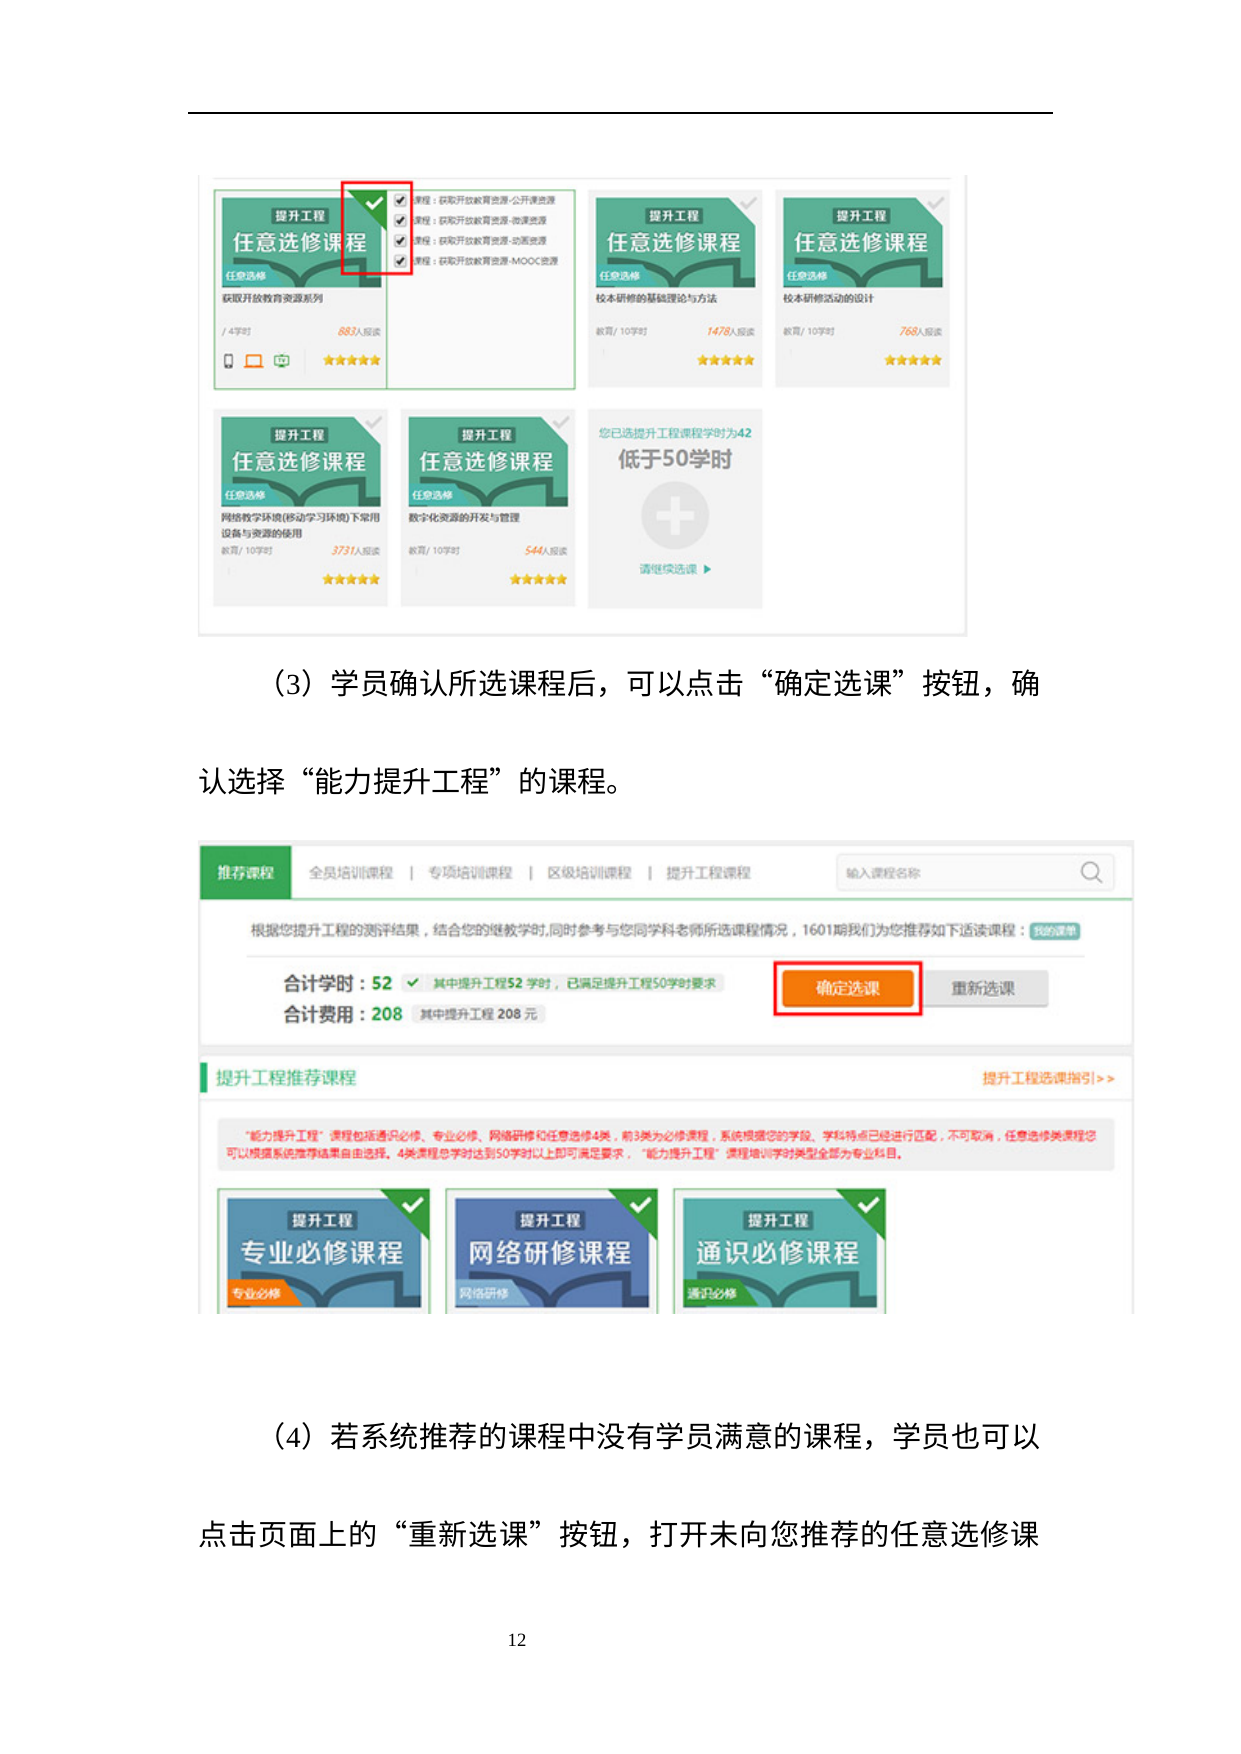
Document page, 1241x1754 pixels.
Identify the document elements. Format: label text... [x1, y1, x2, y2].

text （3）学员确认所选课程后，可以点击“确定选课”按钮，确认选择“能力提升工程”的课程。 [198, 649, 1042, 812]
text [198, 1402, 1042, 1565]
picture [197, 175, 968, 637]
picture [197, 840, 1135, 1314]
